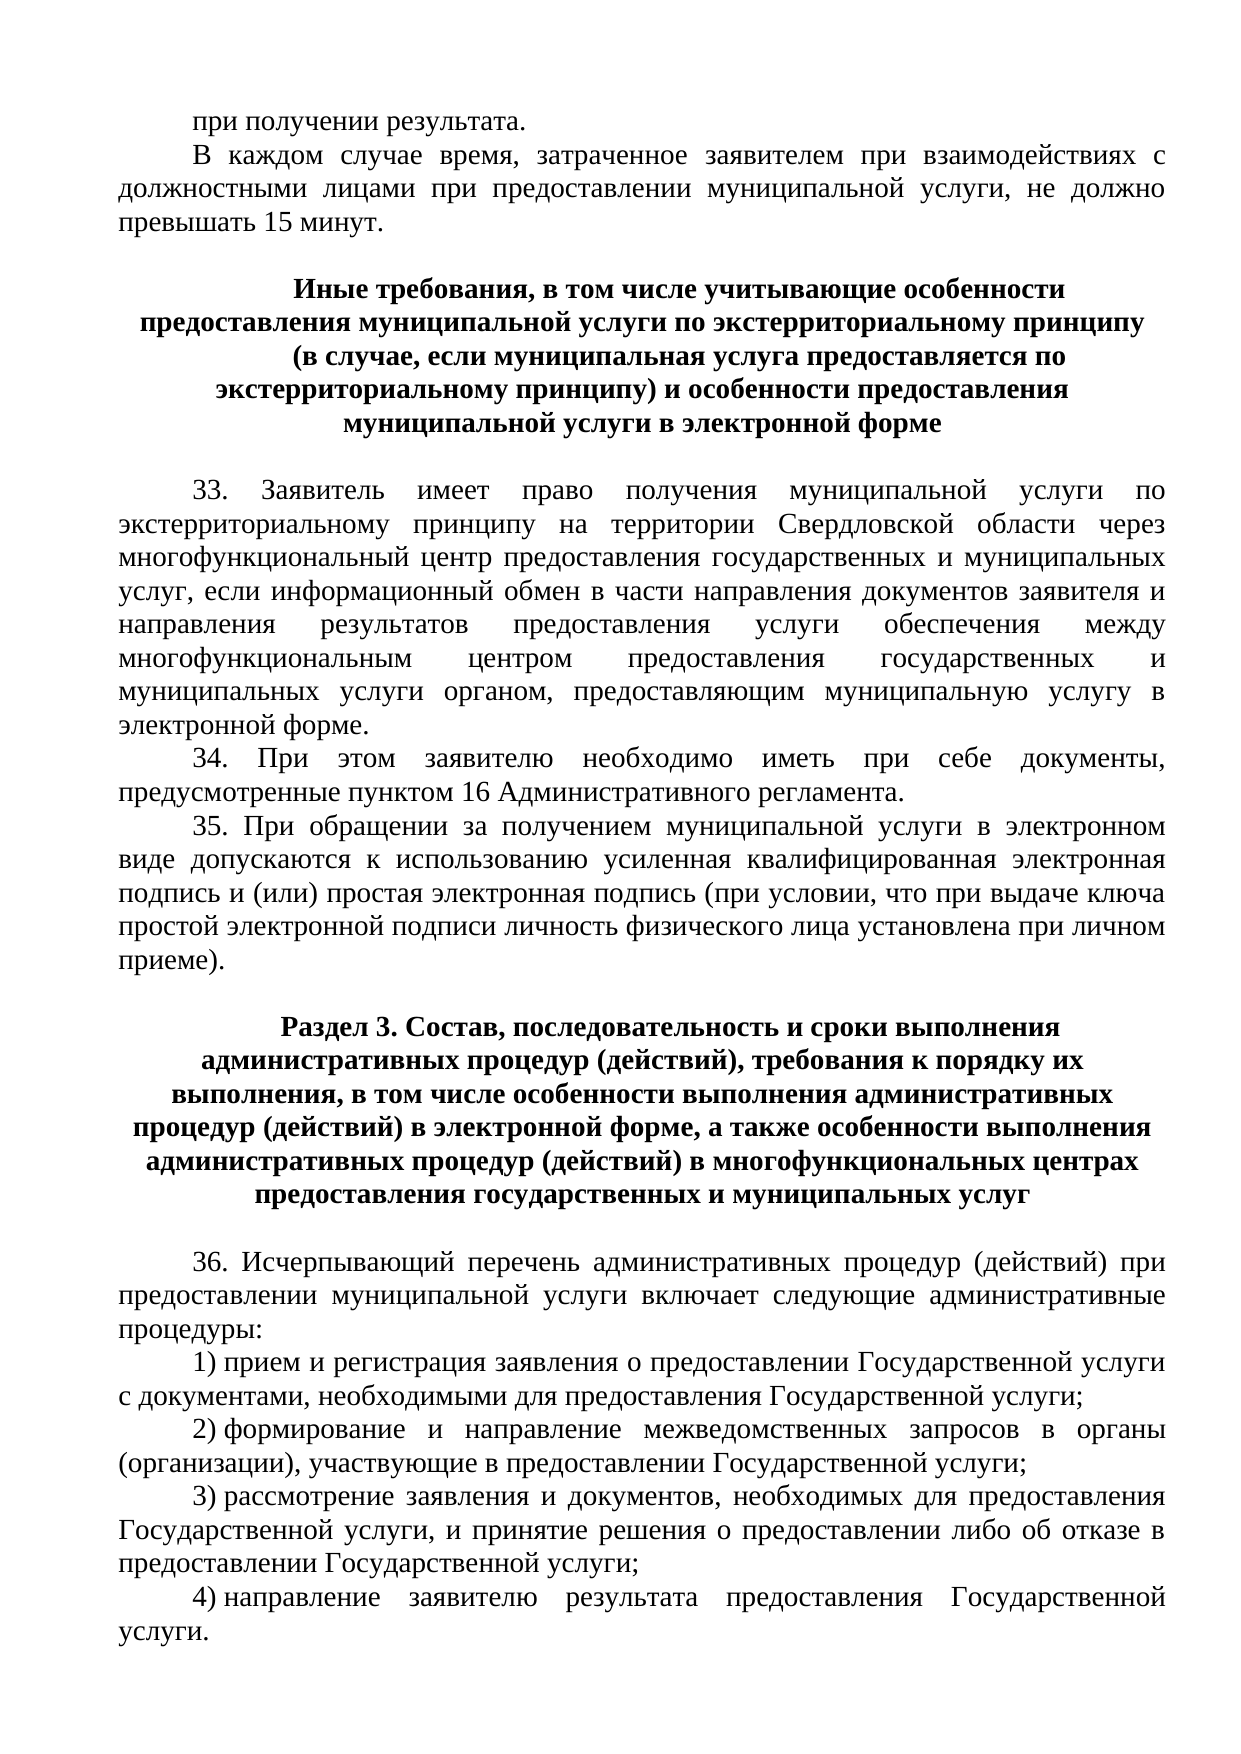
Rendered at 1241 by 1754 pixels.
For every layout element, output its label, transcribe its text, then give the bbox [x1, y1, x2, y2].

text 35. При обращении за получением муниципальной услуги в электронном виде допускаются к использованию усиленная квалифицированная электронная подпись и (или) простая электронная подпись (при условии, что при выдаче ключа простой электронной подписи личность физического лица установлена при личном приеме). [118, 808, 1167, 975]
list рассмотрение заявления и документов, необходимых для предоставления Государственной услуги, и принятие решения о предоставлении либо об отказе в предоставлении Государственной услуги; [118, 1478, 1167, 1579]
list Иные требования, в том числе учитывающие особенности предоставления муниципальной услуги по экстерриториальному принципу [118, 271, 1167, 338]
list формирование и направление межведомственных запросов в органы (организации), участвующие в предоставлении Государственной услуги; [118, 1411, 1167, 1478]
list направление заявителю результата предоставления Государственной услуги. [118, 1579, 1167, 1646]
list прием и регистрация заявления о предоставлении Государственной услуги с документами, необходимыми для предоставления Государственной услуги; [118, 1344, 1167, 1411]
text В каждом случае время, затраченное заявителем при взаимодействиях с должностными лицами при предоставлении муниципальной услуги, не должно превышать 15 минут. [118, 137, 1167, 237]
text при получении результата. [118, 103, 1167, 137]
text 36. Исчерпывающий перечень административных процедур (действий) при предоставлении муниципальной услуги включает следующие административные процедуры: [118, 1244, 1167, 1344]
text 34. При этом заявителю необходимо иметь при себе документы, предусмотренные пунктом 16 Административного регламента. [118, 741, 1167, 808]
text 33. Заявитель имеет право получения муниципальной услуги по экстерриториальному принципу на территории Свердловской области через многофункциональный центр предоставления государственных и муниципальных услуг, если информационный обмен в части направления документов заявителя и направления результатов предоставления услуги обеспечения между многофункциональным центром предоставления государственных и муниципальных услуги органом, предоставляющим муниципальную услугу в электронной форме. [118, 472, 1167, 741]
text Раздел 3. Состав, последовательность и сроки выполнения административных процедур (действий), требования к порядку их выполнения, в том числе особенности выполнения административных процедур (действий) в электронной форме, а также особенности выполнения административных процедур (действий) в многофункциональных центрах предоставления государственных и муниципальных услуг [118, 1009, 1167, 1210]
list (в случае, если муниципальная услуга предоставляется по экстерриториальному принципу) и особенности предоставления муниципальной услуги в электронной форме [118, 338, 1167, 439]
